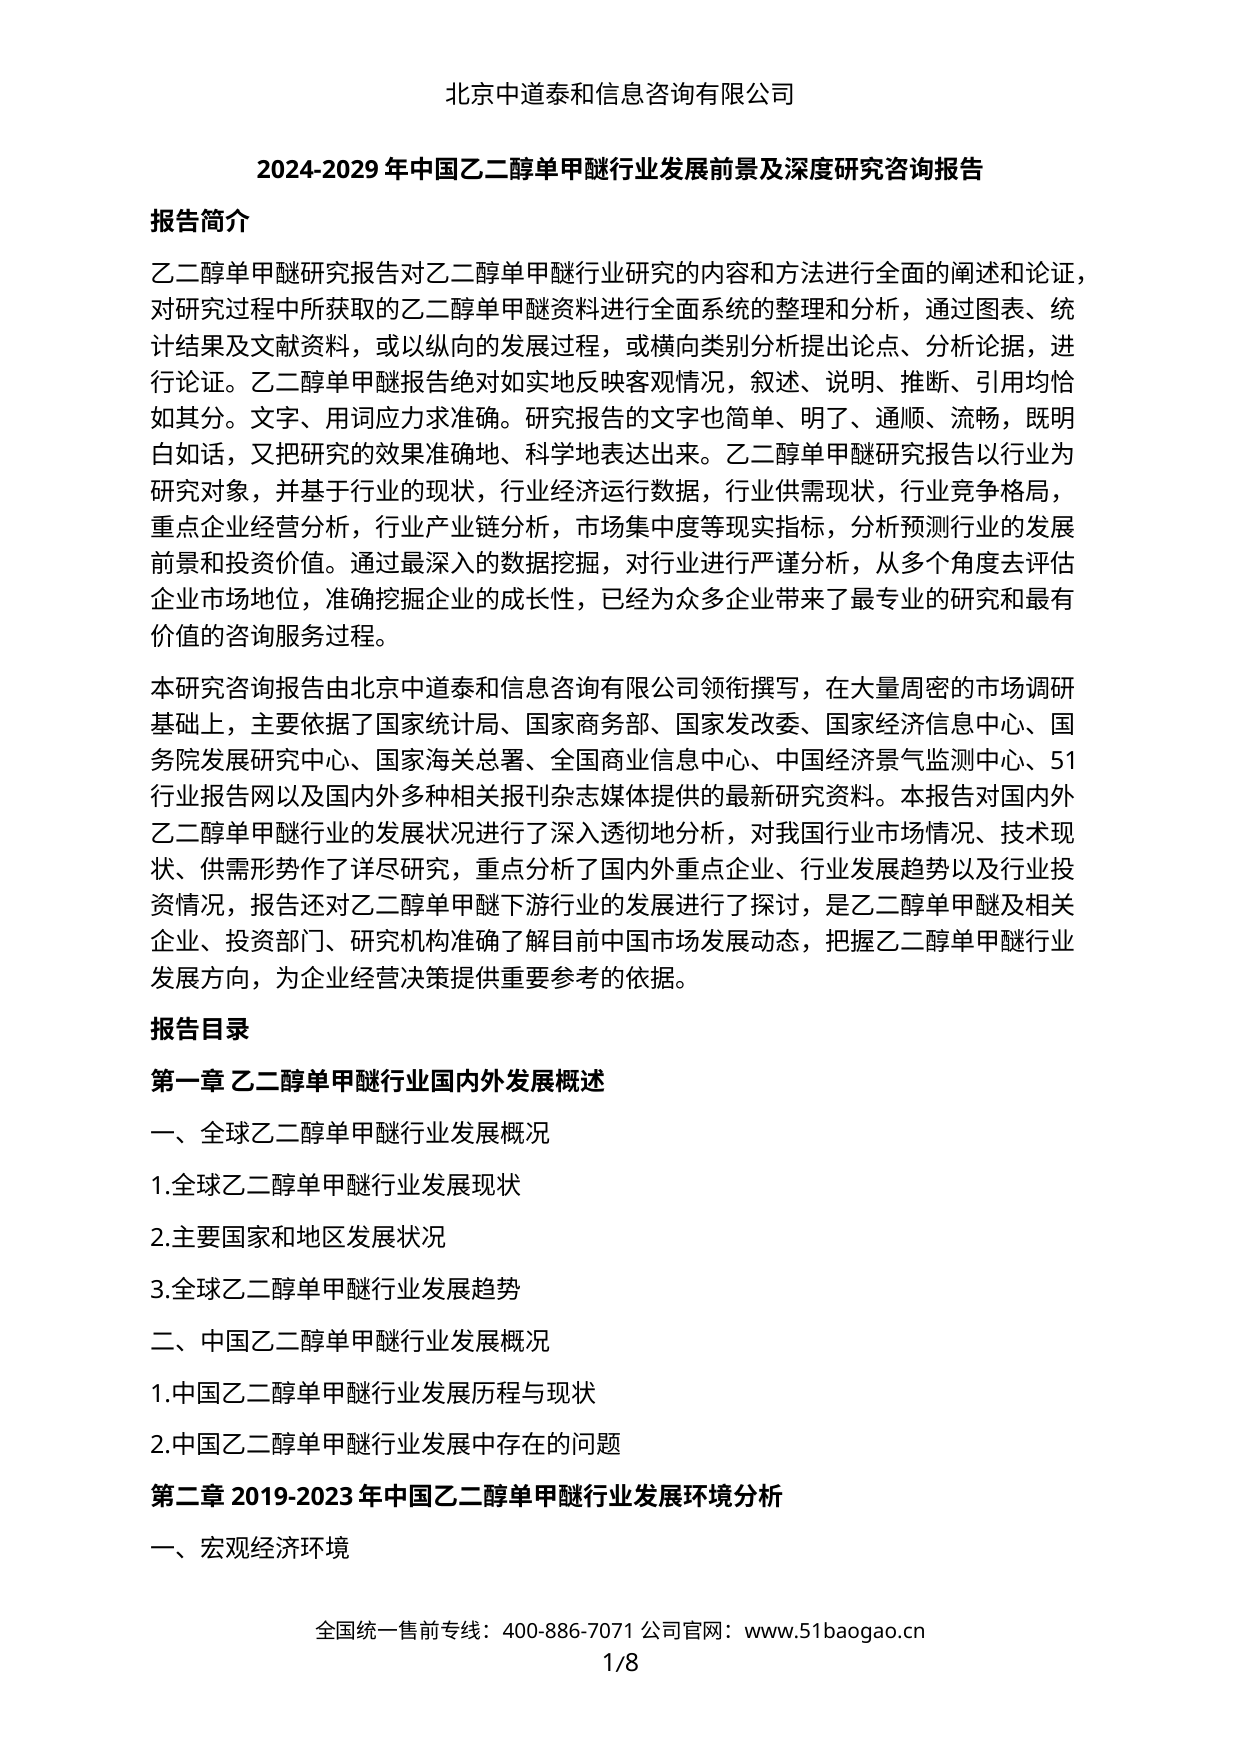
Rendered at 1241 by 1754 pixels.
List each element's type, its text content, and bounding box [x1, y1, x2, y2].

text 本研究咨询报告由北京中道泰和信息咨询有限公司领衔撰写，在大量周密的市场调研基础上，主要依据了国家统计局、国家商务部、国家发改委、国家经济信息中心、国务院发展研究中心、国家海关总署、全国商业信息中心、中国经济景气监测中心、51行业报告网以及国内外多种相关报刊杂志媒体提供的最新研究资料。本报告对国内外乙二醇单甲醚行业的发展状况进行了深入透彻地分析，对我国行业市场情况、技术现状、供需形势作了详尽研究，重点分析了国内外重点企业、行业发展趋势以及行业投资情况，报告还对乙二醇单甲醚下游行业的发展进行了探讨，是乙二醇单甲醚及相关企业、投资部门、研究机构准确了解目前中国市场发展动态，把握乙二醇单甲醚行业发展方向，为企业经营决策提供重要参考的依据。 [150, 668, 1090, 994]
text 3.全球乙二醇单甲醚行业发展趋势 [150, 1269, 1090, 1306]
text 2.主要国家和地区发展状况 [150, 1217, 1090, 1254]
text 报告简介 [150, 202, 1090, 238]
text 第一章 乙二醇单甲醚行业国内外发展概述 [150, 1062, 1090, 1098]
text 一、宏观经济环境 [150, 1529, 1090, 1565]
text 2.中国乙二醇单甲醚行业发展中存在的问题 [150, 1425, 1090, 1461]
text 2024-2029年中国乙二醇单甲醚行业发展前景及深度研究咨询报告 [150, 150, 1090, 186]
text 报告目录 [150, 1010, 1090, 1046]
text 1.全球乙二醇单甲醚行业发展现状 [150, 1166, 1090, 1202]
text 1.中国乙二醇单甲醚行业发展历程与现状 [150, 1373, 1090, 1409]
text 一、全球乙二醇单甲醚行业发展概况 [150, 1114, 1090, 1150]
text 二、中国乙二醇单甲醚行业发展概况 [150, 1321, 1090, 1357]
text 第二章 2019-2023年中国乙二醇单甲醚行业发展环境分析 [150, 1477, 1090, 1513]
text 乙二醇单甲醚研究报告对乙二醇单甲醚行业研究的内容和方法进行全面的阐述和论证，对研究过程中所获取的乙二醇单甲醚资料进行全面系统的整理和分析，通过图表、统计结果及文献资料，或以纵向的发展过程，或横向类别分析提出论点、分析论据，进行论证。乙二醇单甲醚报告绝对如实地反映客观情况，叙述、说明、推断、引用均恰如其分。文字、用词应力求准确。研究报告的文字也简单、明了、通顺、流畅，既明白如话，又把研究的效果准确地、科学地表达出来。乙二醇单甲醚研究报告以行业为研究对象，并基于行业的现状，行业经济运行数据，行业供需现状，行业竞争格局，重点企业经营分析，行业产业链分析，市场集中度等现实指标，分析预测行业的发展前景和投资价值。通过最深入的数据挖掘，对行业进行严谨分析，从多个角度去评估企业市场地位，准确挖掘企业的成长性，已经为众多企业带来了最专业的研究和最有价值的咨询服务过程。 [150, 254, 1090, 652]
